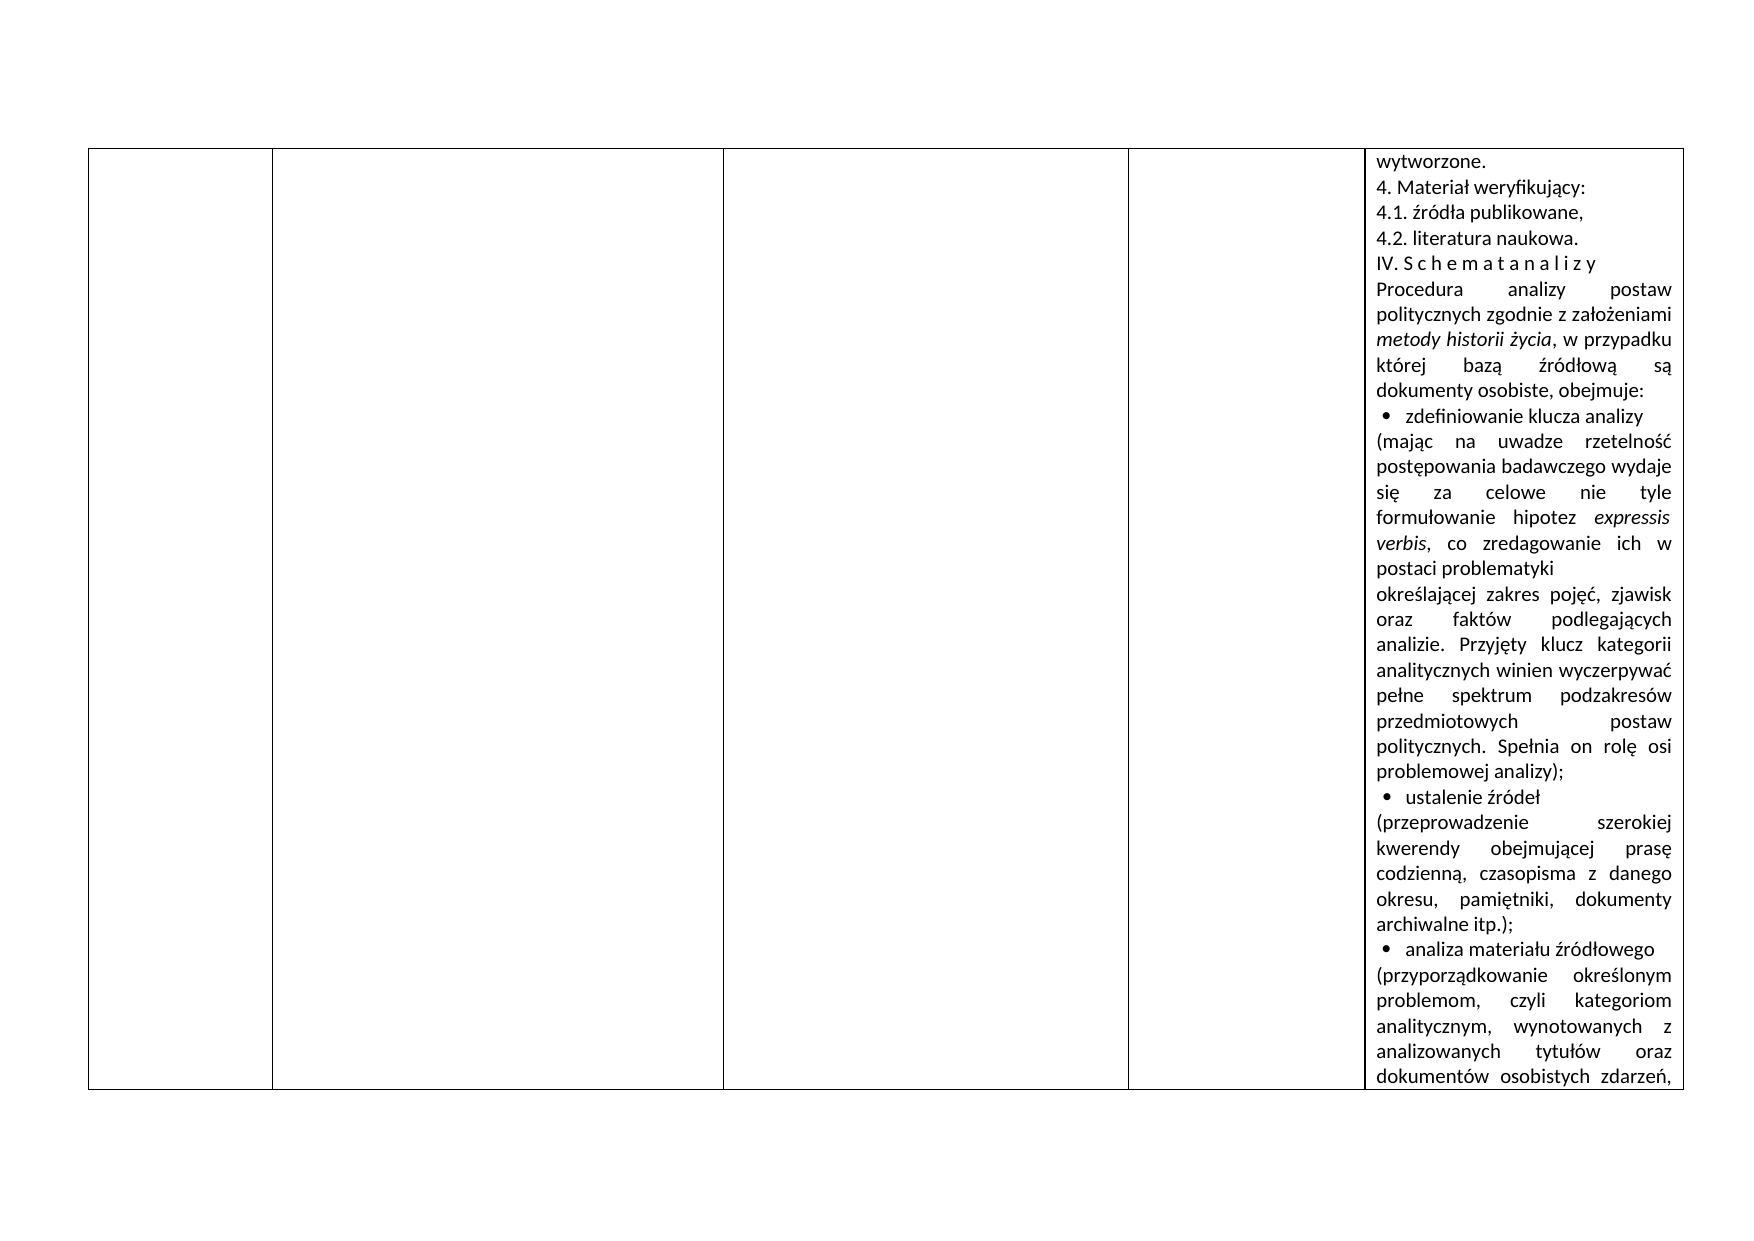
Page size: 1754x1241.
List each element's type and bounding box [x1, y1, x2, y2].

table_cell [273, 149, 723, 1089]
table_cell [1129, 149, 1364, 1089]
table_cell [724, 149, 1128, 1089]
table_cell [89, 149, 272, 1089]
table_cell [1366, 149, 1683, 1089]
